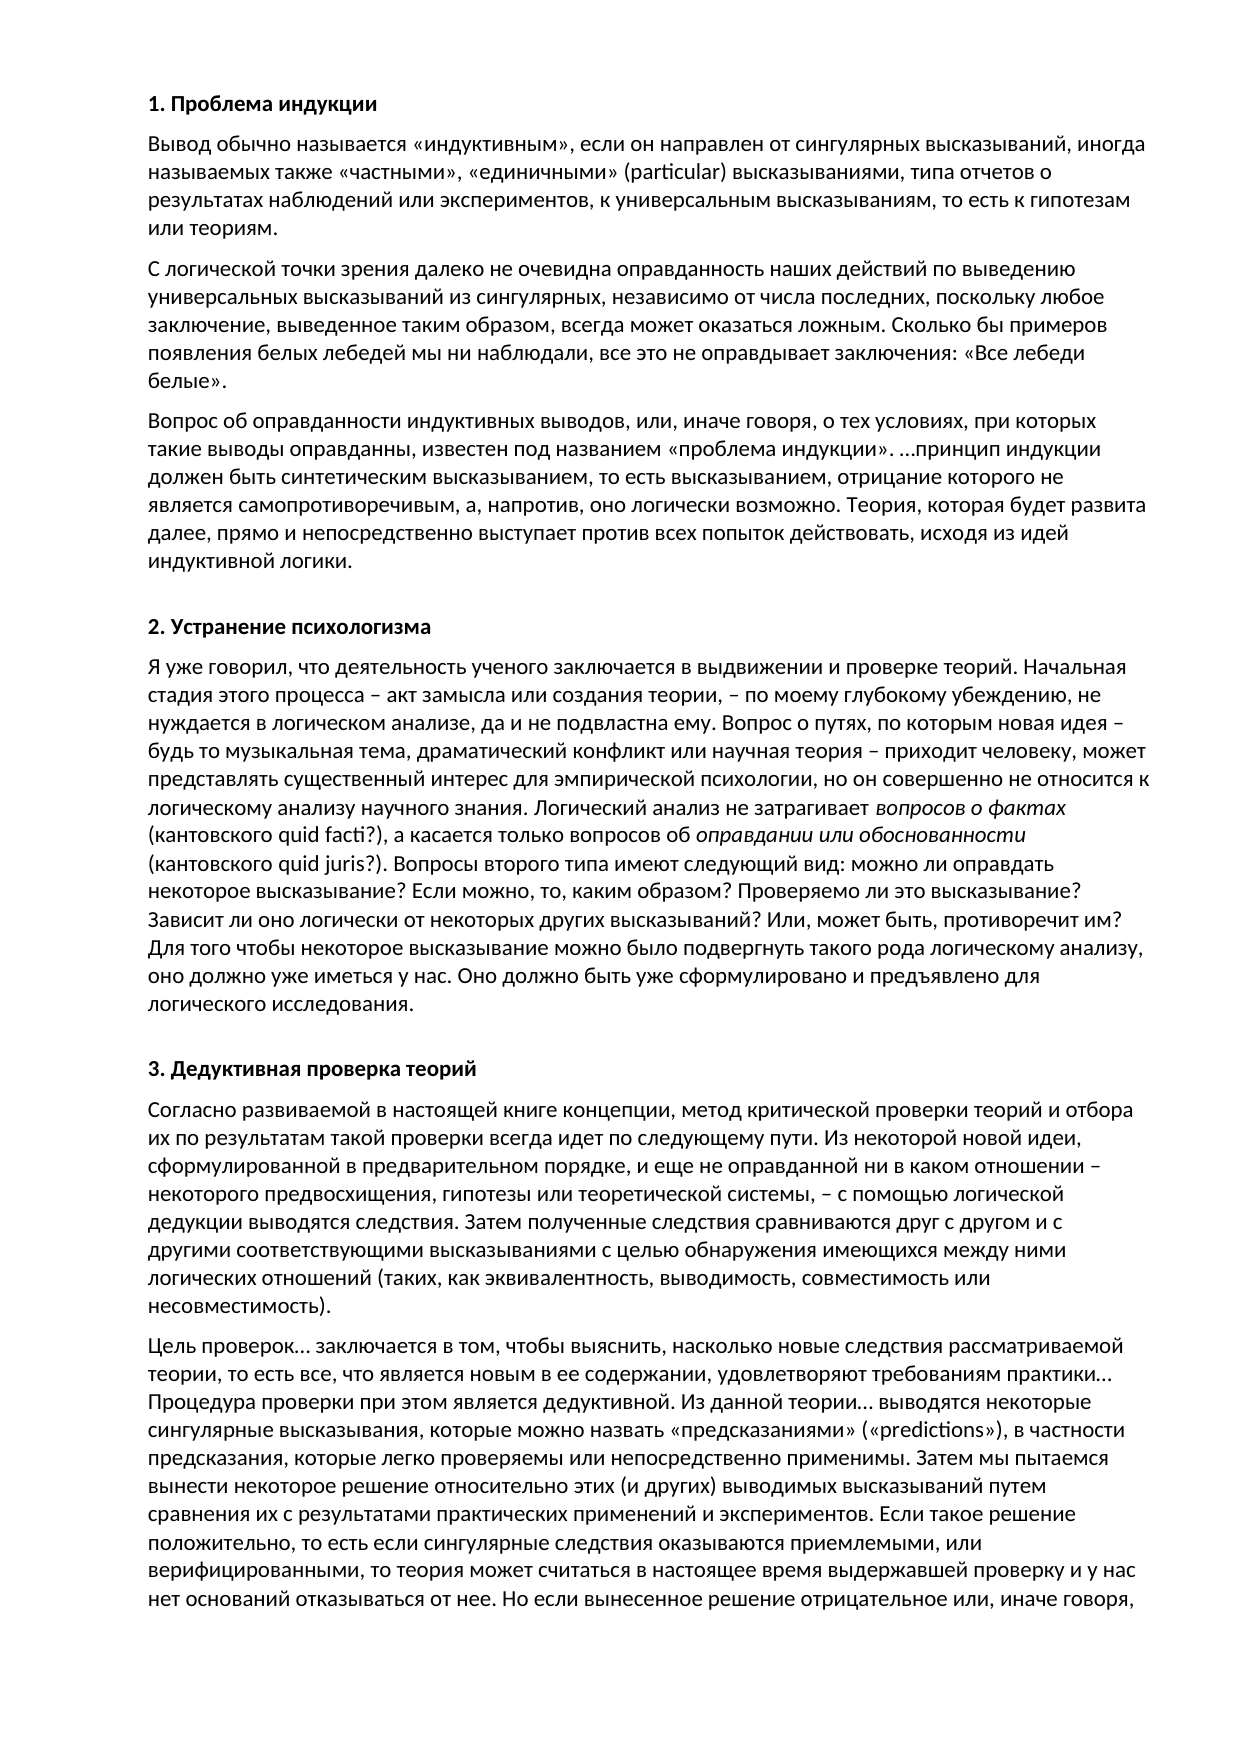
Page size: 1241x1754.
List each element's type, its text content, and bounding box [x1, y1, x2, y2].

text Я уже говорил, что деятельность ученого заключается в выдвижении и проверке теорий. Начальная стадия этого процесса – акт замысла или создания теории, – по моему глубокому убеждению, не нуждается в логическом анализе, да и не подвластна ему. Вопрос о путях, по которым новая идея – будь то музыкальная тема, драматический конфликт или научная теория – приходит человеку, может представлять существенный интерес для эмпирической психологии, но он совершенно не относится к логическому анализу научного знания. Логический анализ не затрагивает вопросов о фактах (кантовского quid facti?), а касается только вопросов об оправдании или обоснованности (кантовского quid juris?). Вопросы второго типа имеют следующий вид: можно ли оправдать некоторое высказывание? Если можно, то, каким образом? Проверяемо ли это высказывание? Зависит ли оно логически от некоторых других высказываний? Или, может быть, противоречит им? Для того чтобы некоторое высказывание можно было подвергнуть такого рода логическому анализу, оно должно уже иметься у нас. Оно должно быть уже сформулировано и предъявлено для логического исследования. [148, 652, 1152, 1017]
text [148, 1331, 1152, 1612]
text Вывод обычно называется «индуктивным», если он направлен от сингулярных высказываний, иногда называемых также «частными», «единичными» (particular) высказываниями, типа отчетов о результатах наблюдений или экспериментов, к универсальным высказываниям, то есть к гипотезам или теориям. [148, 129, 1152, 241]
text Вопрос об оправданности индуктивных выводов, или, иначе говоря, о тех условиях, при которых такие выводы оправданны, известен под названием «проблема индукции». …принцип индукции должен быть синтетическим высказыванием, то есть высказыванием, отрицание которого не является самопротиворечивым, а, напротив, оно логически возможно. Теория, которая будет развита далее, прямо и непосредственно выступает против всех попыток действовать, исходя из идей индуктивной логики. [148, 406, 1152, 574]
text 1. Проблема индукции [148, 89, 1152, 117]
text 2. Устранение психологизма [148, 612, 1152, 640]
text С логической точки зрения далеко не очевидна оправданность наших действий по выведению универсальных высказываний из сингулярных, независимо от числа последних, поскольку любое заключение, выведенное таким образом, всегда может оказаться ложным. Сколько бы примеров появления белых лебедей мы ни наблюдали, все это не оправдывает заключения: «Все лебеди белые». [148, 254, 1152, 394]
text Согласно развиваемой в настоящей книге концепции, метод критической проверки теорий и отбора их по результатам такой проверки всегда идет по следующему пути. Из некоторой новой идеи, сформулированной в предварительном порядке, и еще не оправданной ни в каком отношении – некоторого предвосхищения, гипотезы или теоретической системы, – с помощью логической дедукции выводятся следствия. Затем полученные следствия сравниваются друг с другом и с другими соответствующими высказываниями с целью обнаружения имеющихся между ними логических отношений (таких, как эквивалентность, выводимость, совместимость или несовместимость). [148, 1095, 1152, 1319]
text 3. Дедуктивная проверка теорий [148, 1054, 1152, 1082]
